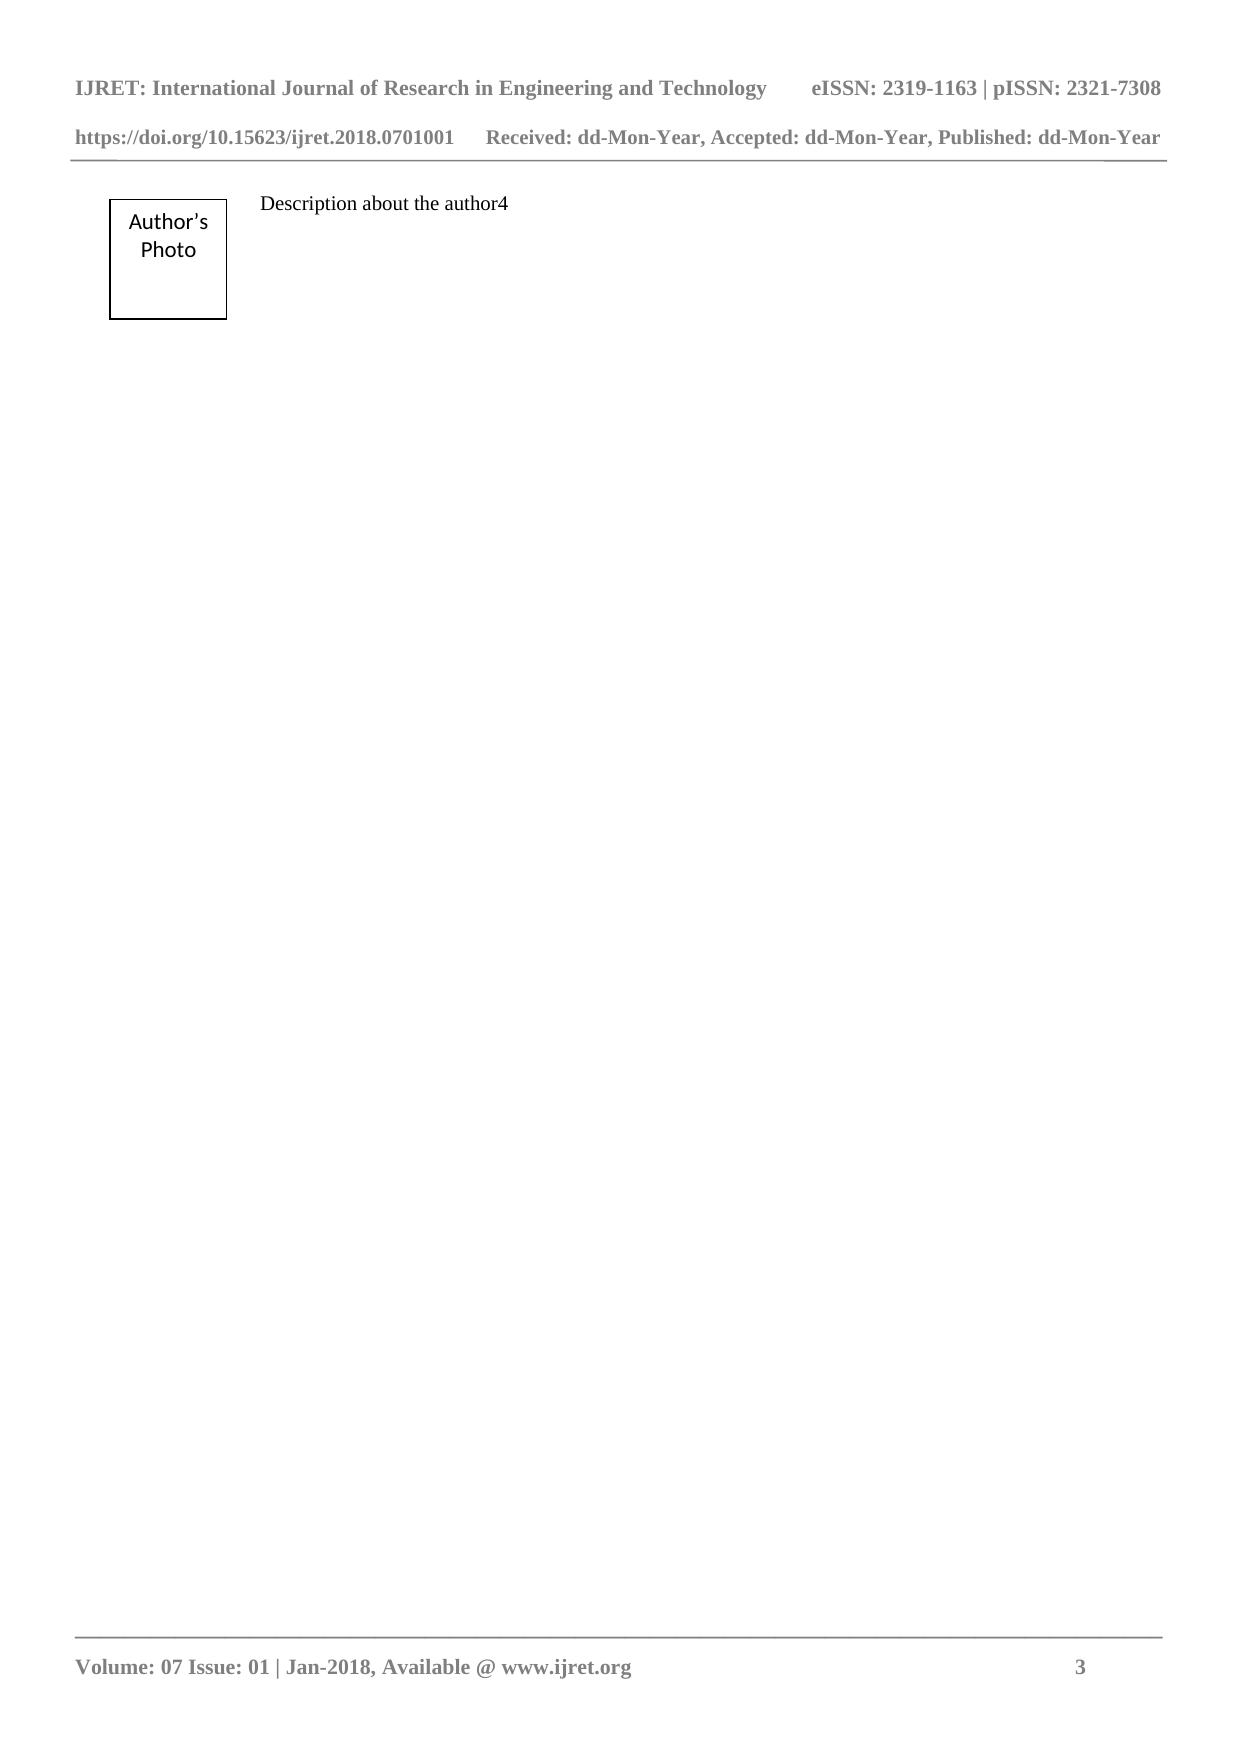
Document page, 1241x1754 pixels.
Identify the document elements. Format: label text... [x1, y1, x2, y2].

table_cell Description about the author4 [249, 191, 573, 334]
table_cell [75, 191, 249, 334]
